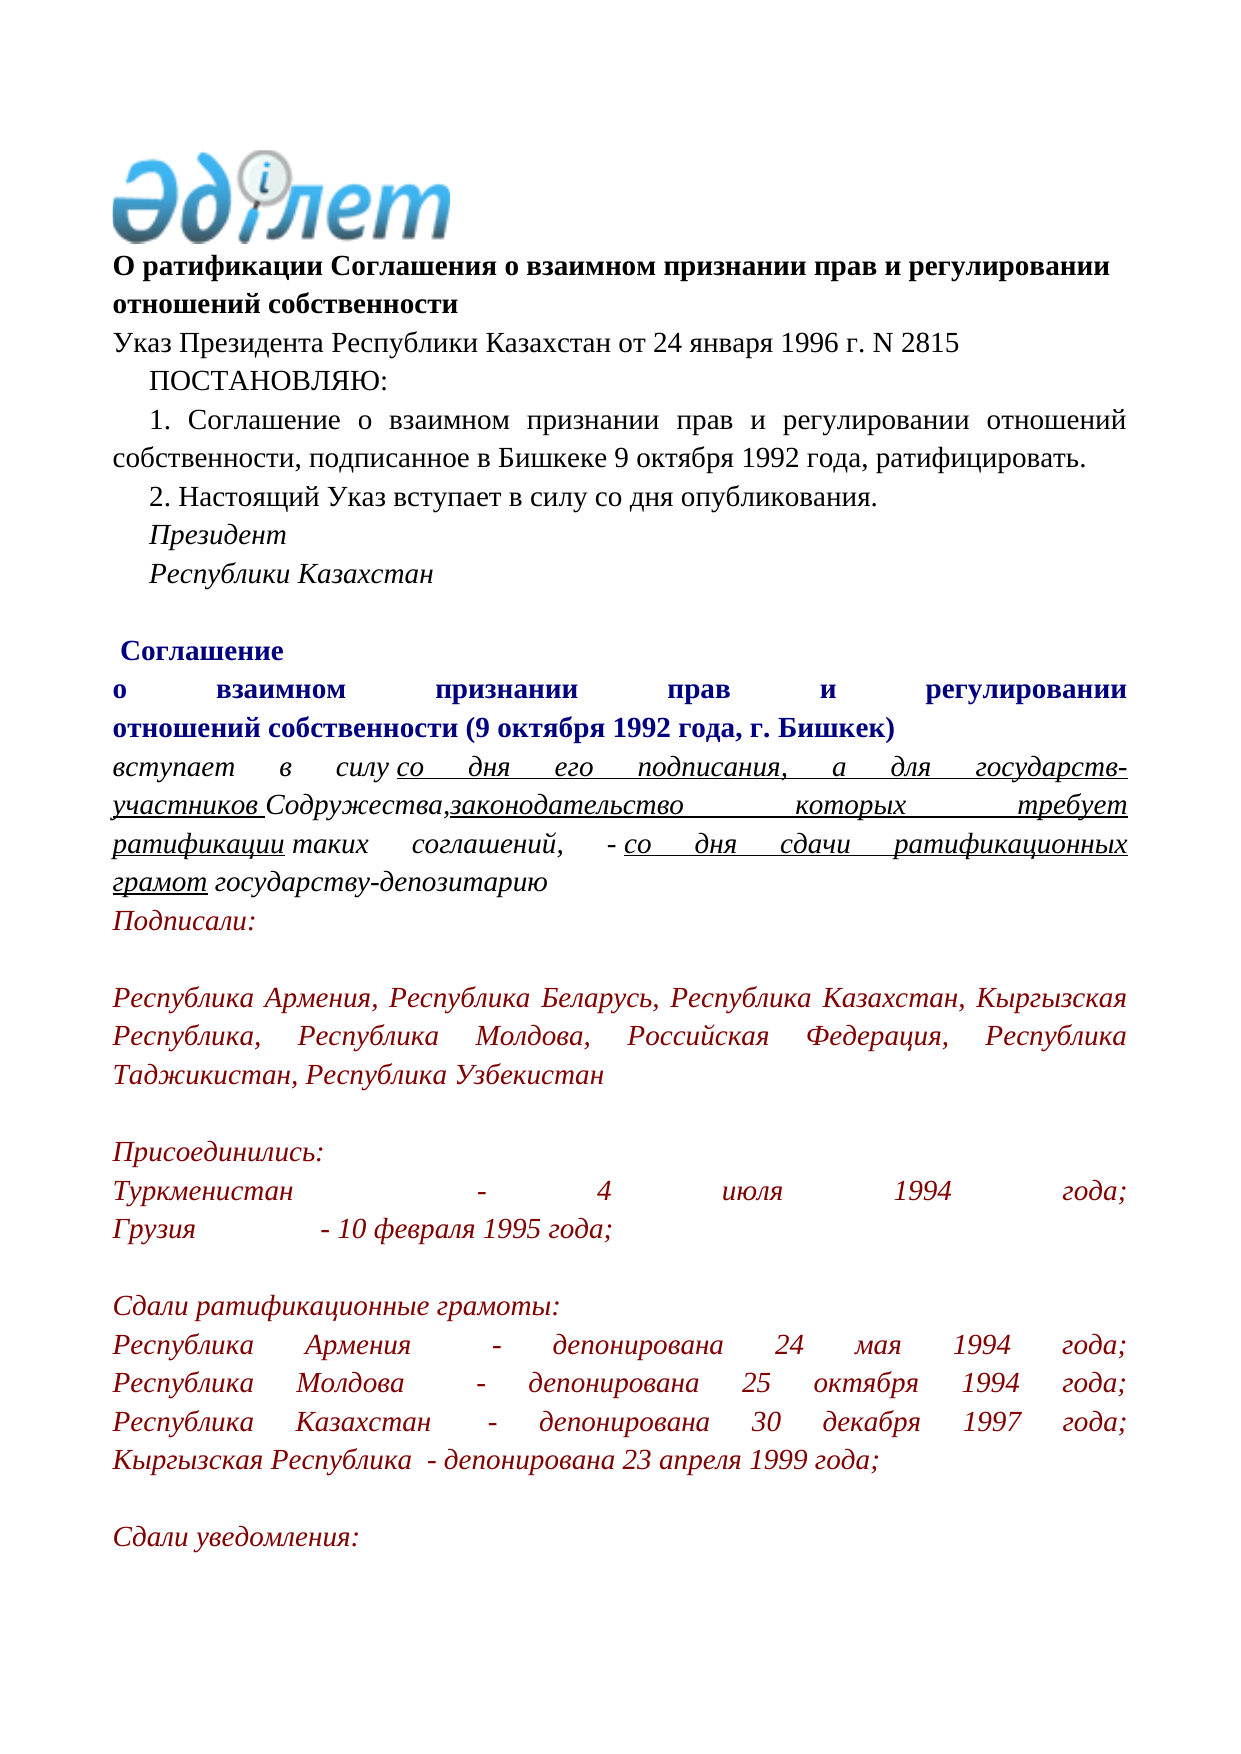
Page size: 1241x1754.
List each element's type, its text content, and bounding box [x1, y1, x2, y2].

text Подписали: Республика Армения, Республика Беларусь, Республика Казахстан, Кыргызская Республика, Республика Молдова, Российская Федерация, Республика Таджикистан, Республика Узбекистан [112, 903, 1128, 1091]
text вступает в силу со дня его подписания, а для государств-участников Содружества, законодательство которых требует ратификации таких соглашений, - со дня сдачи ратификационных грамот государству-депозитарию [112, 749, 1128, 898]
text Туркменистан - 4 июля 1994 года; Грузия - 10 февраля 1995 года; [112, 1173, 1128, 1245]
text Соглашение о взаимном признании прав и регулировании отношений собственности (9 октября 1992 года, г. Бишкек) [112, 633, 1128, 744]
text ПОСТАНОВЛЯЮ: [112, 363, 1128, 397]
text 2. Настоящий Указ вступает в силу со дня опубликования. [112, 479, 1128, 512]
text Сдали уведомления: [112, 1481, 1128, 1553]
text Республика Армения - депонирована 24 мая 1994 года; Республика Молдова - депонирована 25 октября 1994 года; Республика Казахстан - депонирована 30 декабря 1997 года; Кыргызская Республика - депонирована 23 апреля 1999 года; [112, 1327, 1128, 1476]
text Присоединились: [112, 1096, 1128, 1168]
text 1. Соглашение о взаимном признании прав и регулировании отношений собственности, подписанное в Бишкеке 9 октября 1992 года, ратифицировать. [112, 402, 1128, 474]
text Сдали ратификационные грамоты: [112, 1250, 1128, 1322]
text О ратификации Соглашения о взаимном признании прав и регулировании отношений собственности [112, 248, 1128, 320]
picture [112, 150, 451, 244]
text Президент Республики Казахстан [112, 517, 1128, 589]
text Указ Президента Республики Казахстан от 24 января 1996 г. N 2815 [112, 325, 1128, 358]
